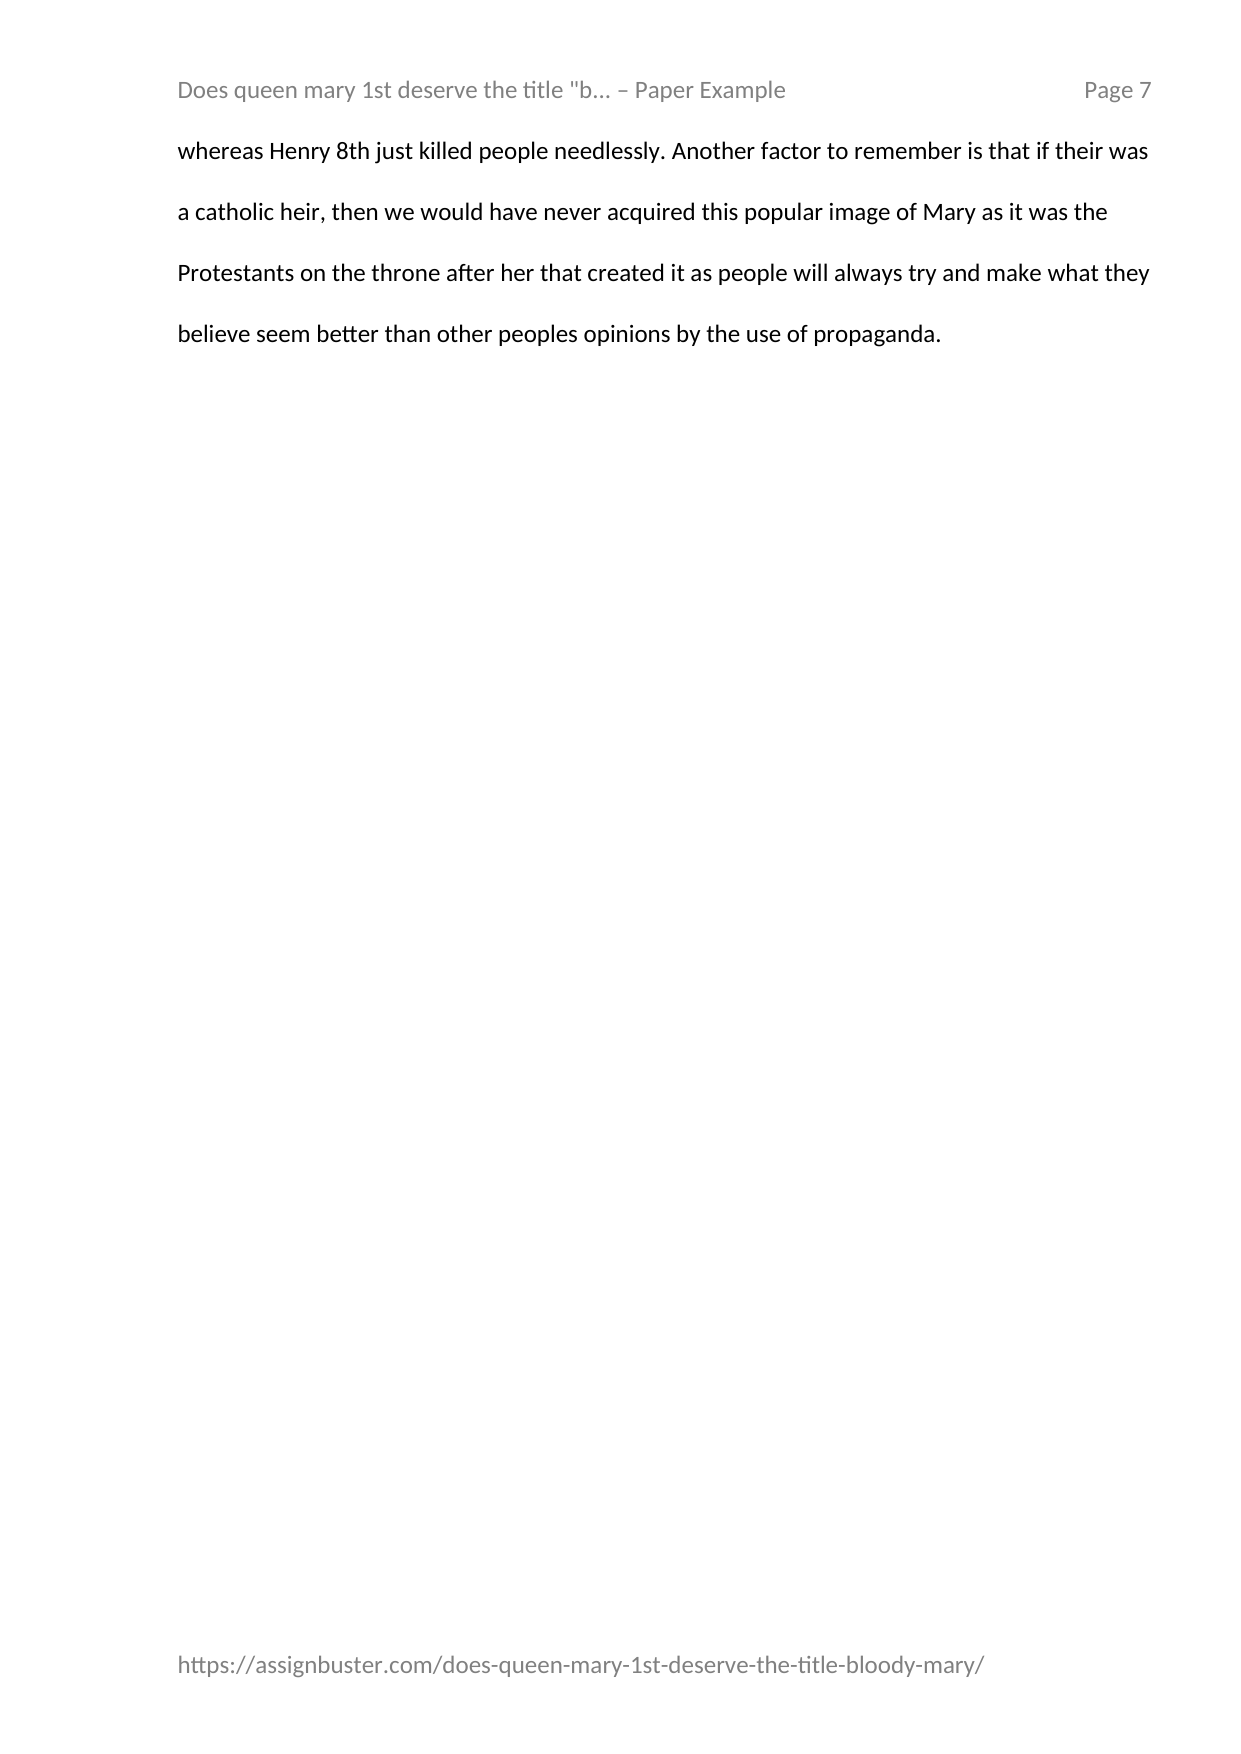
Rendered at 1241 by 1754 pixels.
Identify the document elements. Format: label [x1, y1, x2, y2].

text [177, 135, 1152, 348]
